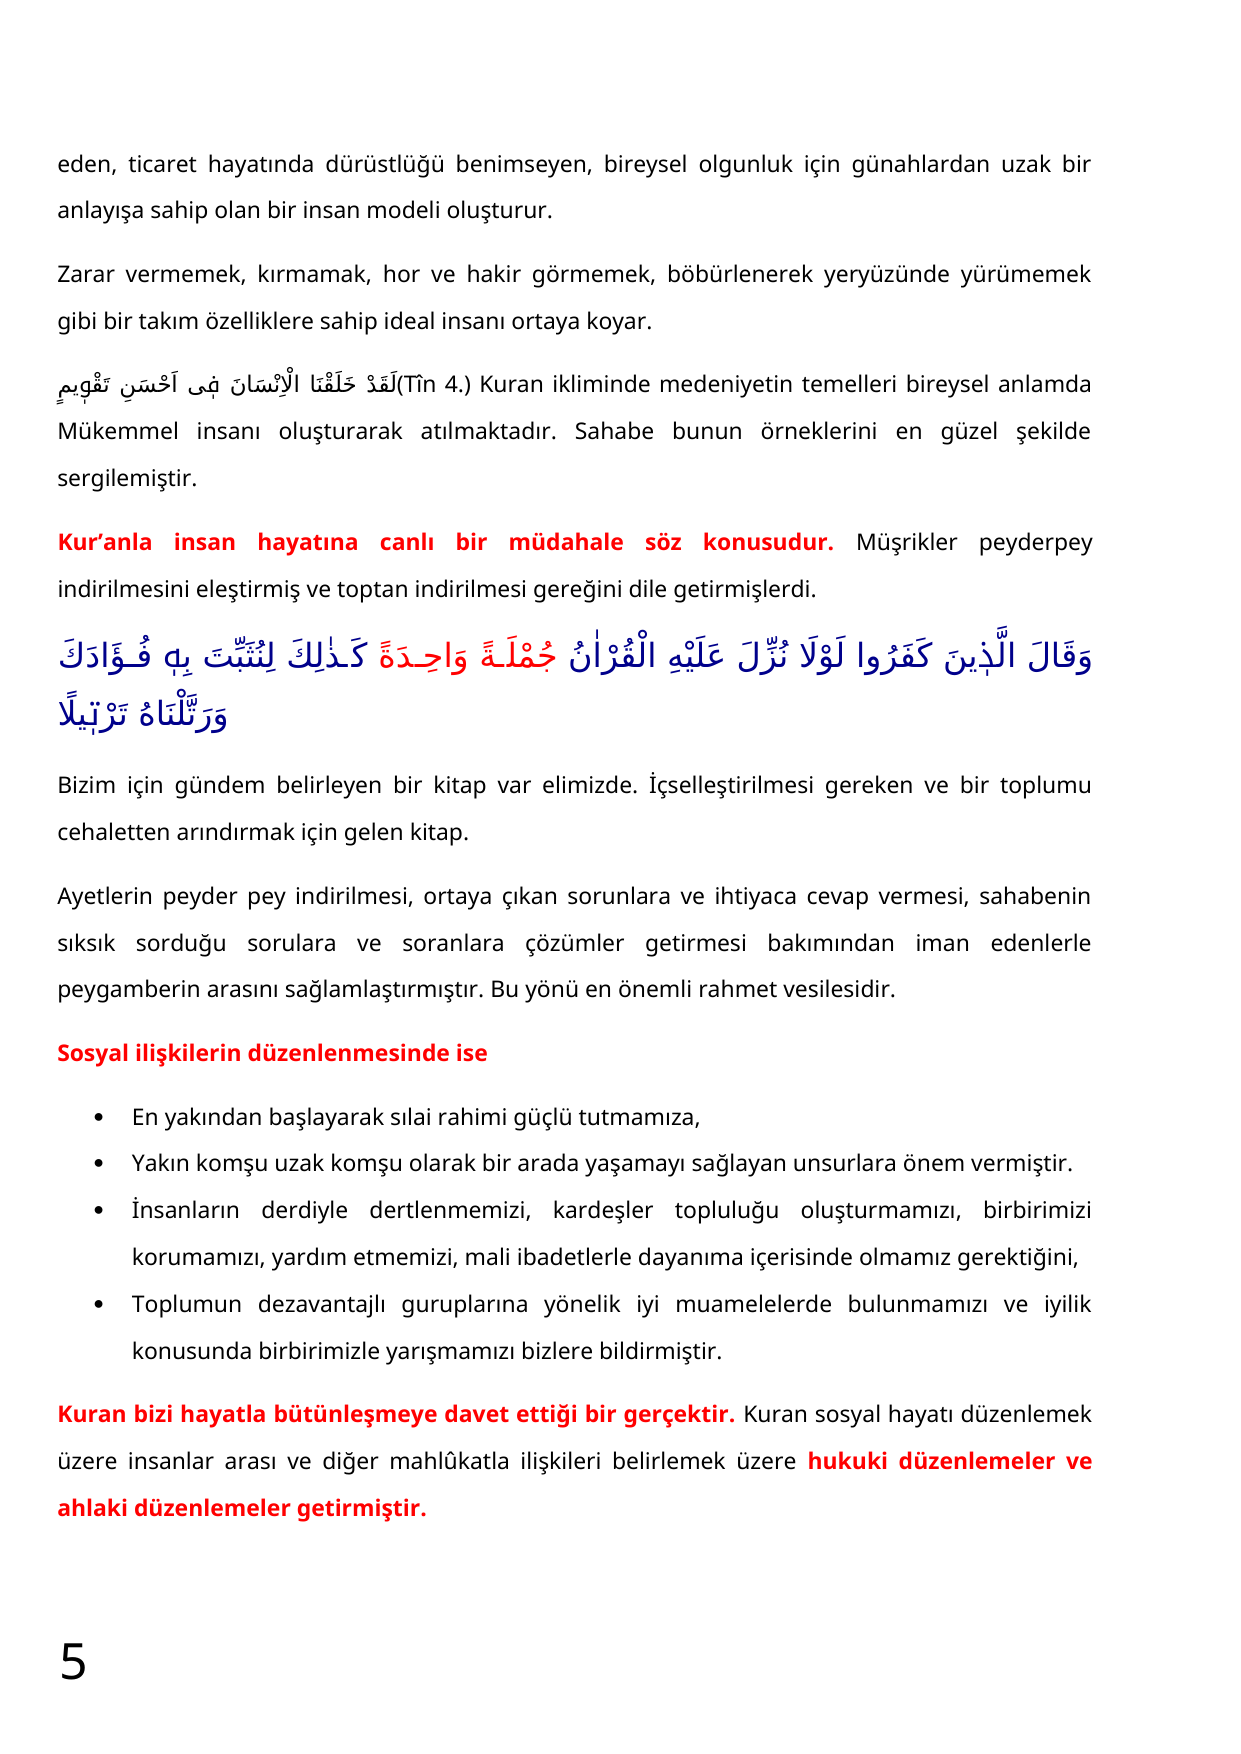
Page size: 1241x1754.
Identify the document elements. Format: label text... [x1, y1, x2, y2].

text Sosyal ilişkilerin düzenlenmesinde ise [57, 1037, 1093, 1068]
text وَقَالَ الَّذٖينَ كَفَرُوا لَوْلَا نُزِّلَ عَلَيْهِ الْقُرْاٰنُ جُمْلَةً وَاحِدَةً كَذٰلِكَ لِنُثَبِّتَ بِهٖ فُؤَادَكَ وَرَتَّلْنَاهُ تَرْتٖيلًا [57, 636, 1093, 733]
text Kuran bizi hayatla bütünleşmeye davet ettiği bir gerçektir. Kuran sosyal hayatı düzenlemek üzere insanlar arası ve diğer mahlûkatla ilişkileri belirlemek üzere hukuki düzenlemeler ve ahlaki düzenlemeler getirmiştir. [57, 1398, 1093, 1523]
list En yakından başlayarak sılai rahimi güçlü tutmamıza, [94, 1101, 1093, 1132]
text Ayetlerin peyder pey indirilmesi, ortaya çıkan sorunlara ve ihtiyaca cevap vermesi, sahabenin sıksık sorduğu sorulara ve soranlara çözümler getirmesi bakımından iman edenlerle peygamberin arasını sağlamlaştırmıştır. Bu yönü en önemli rahmet vesilesidir. [57, 880, 1093, 1005]
text Zarar vermemek, kırmamak, hor ve hakir görmemek, böbürlenerek yeryüzünde yürümemek gibi bir takım özelliklere sahip ideal insanı ortaya koyar. [57, 258, 1093, 336]
text Kur’anla insan hayatına canlı bir müdahale söz konusudur. Müşrikler peyderpey indirilmesini eleştirmiş ve toptan indirilmesi gereğini dile getirmişlerdi. [57, 526, 1093, 604]
text لَقَدْ خَلَقْنَا الْاِنْسَانَ فٖى اَحْسَنِ تَقْوٖيمٍ(Tîn 4.) Kuran ikliminde medeniyetin temelleri bireysel anlamda Mükemmel insanı oluşturarak atılmaktadır. Sahabe bunun örneklerini en güzel şekilde sergilemiştir. [57, 368, 1093, 493]
list Yakın komşu uzak komşu olarak bir arada yaşamayı sağlayan unsurlara önem vermiştir. [94, 1147, 1093, 1179]
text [57, 148, 1093, 226]
text Bizim için gündem belirleyen bir kitap var elimizde. İçselleştirilmesi gereken ve bir toplumu cehaletten arındırmak için gelen kitap. [57, 769, 1093, 847]
list Toplumun dezavantajlı guruplarına yönelik iyi muamelelerde bulunmamızı ve iyilik konusunda birbirimizle yarışmamızı bizlere bildirmiştir. [94, 1288, 1093, 1366]
list İnsanların derdiyle dertlenmemizi, kardeşler topluluğu oluşturmamızı, birbirimizi korumamızı, yardım etmemizi, mali ibadetlerle dayanıma içerisinde olmamız gerektiğini, [94, 1194, 1093, 1272]
